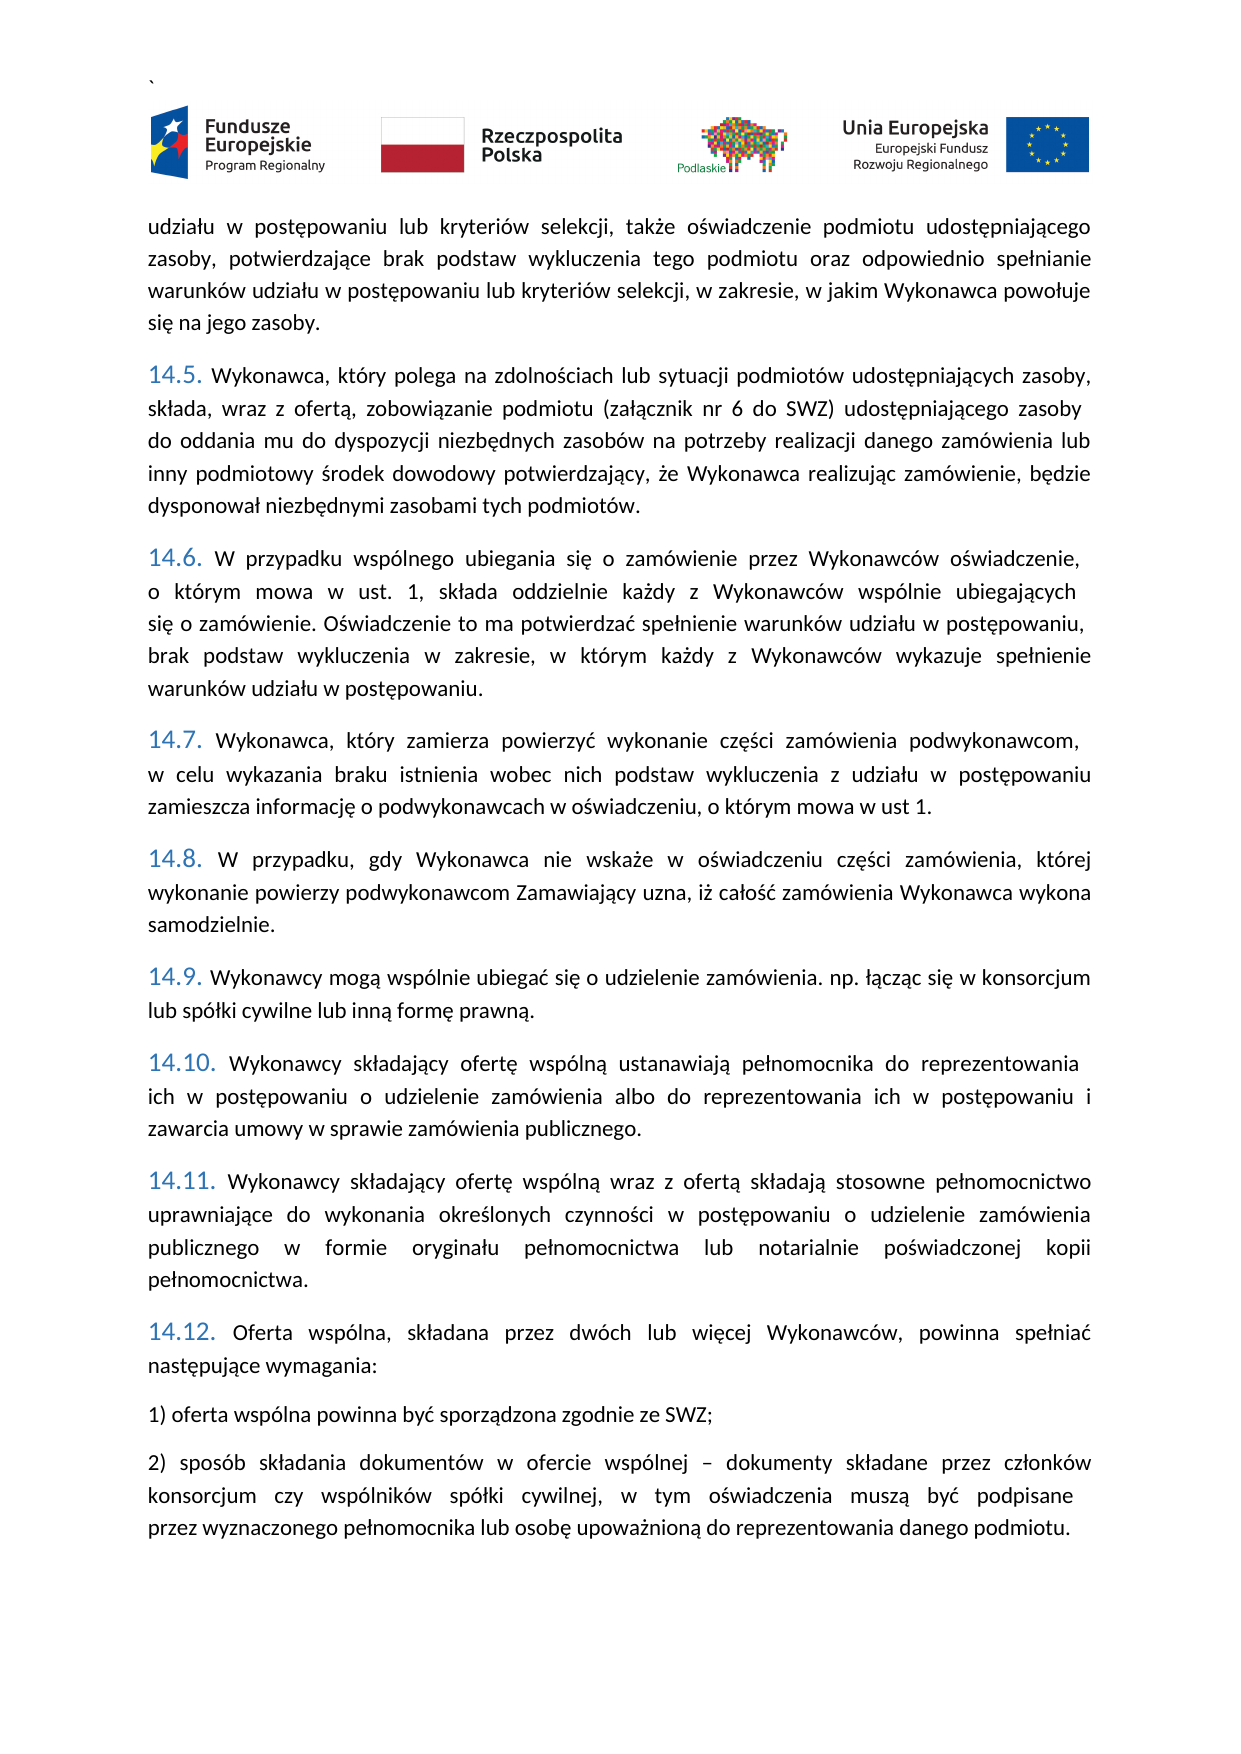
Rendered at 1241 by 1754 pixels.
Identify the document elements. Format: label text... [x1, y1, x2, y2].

text 14.8. W przypadku, gdy Wykonawca nie wskaże w oświadczeniu części zamówienia, której wykonanie powierzy podwykonawcom Zamawiający uzna, iż całość zamówienia Wykonawca wykona samodzielnie. [148, 841, 1093, 938]
picture [147, 101, 1093, 184]
text 14.10. Wykonawcy składający ofertę wspólną ustanawiają pełnomocnika do reprezentowania ich w postępowaniu o udzielenie zamówienia albo do reprezentowania ich w postępowaniu i zawarcia umowy w sprawie zamówienia publicznego. [148, 1045, 1093, 1142]
text 14.12. Oferta wspólna, składana przez dwóch lub więcej Wykonawców, powinna spełniać następujące wymagania: [148, 1314, 1093, 1379]
text 14.11. Wykonawcy składający ofertę wspólną wraz z ofertą składają stosowne pełnomocnictwo uprawniające do wykonania określonych czynności w postępowaniu o udzielenie zamówienia publicznego w formie oryginału pełnomocnictwa lub notarialnie poświadczonej kopii pełnomocnictwa. [148, 1163, 1093, 1293]
text 14.6. W przypadku wspólnego ubiegania się o zamówienie przez Wykonawców oświadczenie, o którym mowa w ust. 1, składa oddzielnie każdy z Wykonawców wspólnie ubiegających się o zamówienie. Oświadczenie to ma potwierdzać spełnienie warunków udziału w postępowaniu, brak podstaw wykluczenia w zakresie, w którym każdy z Wykonawców wykazuje spełnienie warunków udziału w postępowaniu. [148, 540, 1093, 702]
text 14.5. Wykonawca, który polega na zdolnościach lub sytuacji podmiotów udostępniających zasoby, składa, wraz z ofertą, zobowiązanie podmiotu (załącznik nr 6 do SWZ) udostępniającego zasoby do oddania mu do dyspozycji niezbędnych zasobów na potrzeby realizacji danego zamówienia lub inny podmiotowy środek dowodowy potwierdzający, że Wykonawca realizując zamówienie, będzie dysponował niezbędnymi zasobami tych podmiotów. [148, 357, 1093, 519]
text 2) sposób składania dokumentów w ofercie wspólnej – dokumenty składane przez członków konsorcjum czy wspólników spółki cywilnej, w tym oświadczenia muszą być podpisane przez wyznaczonego pełnomocnika lub osobę upoważnioną do reprezentowania danego podmiotu. [148, 1448, 1093, 1541]
text 14.7. Wykonawca, który zamierza powierzyć wykonanie części zamówienia podwykonawcom, w celu wykazania braku istnienia wobec nich podstaw wykluczenia z udziału w postępowaniu zamieszcza informację o podwykonawcach w oświadczeniu, o którym mowa w ust 1. [148, 722, 1093, 820]
text 14.9. Wykonawcy mogą wspólnie ubiegać się o udzielenie zamówienia. np. łącząc się w konsorcjum lub spółki cywilne lub inną formę prawną. [148, 959, 1093, 1024]
text 1) oferta wspólna powinna być sporządzona zgodnie ze SWZ; [148, 1400, 1093, 1428]
